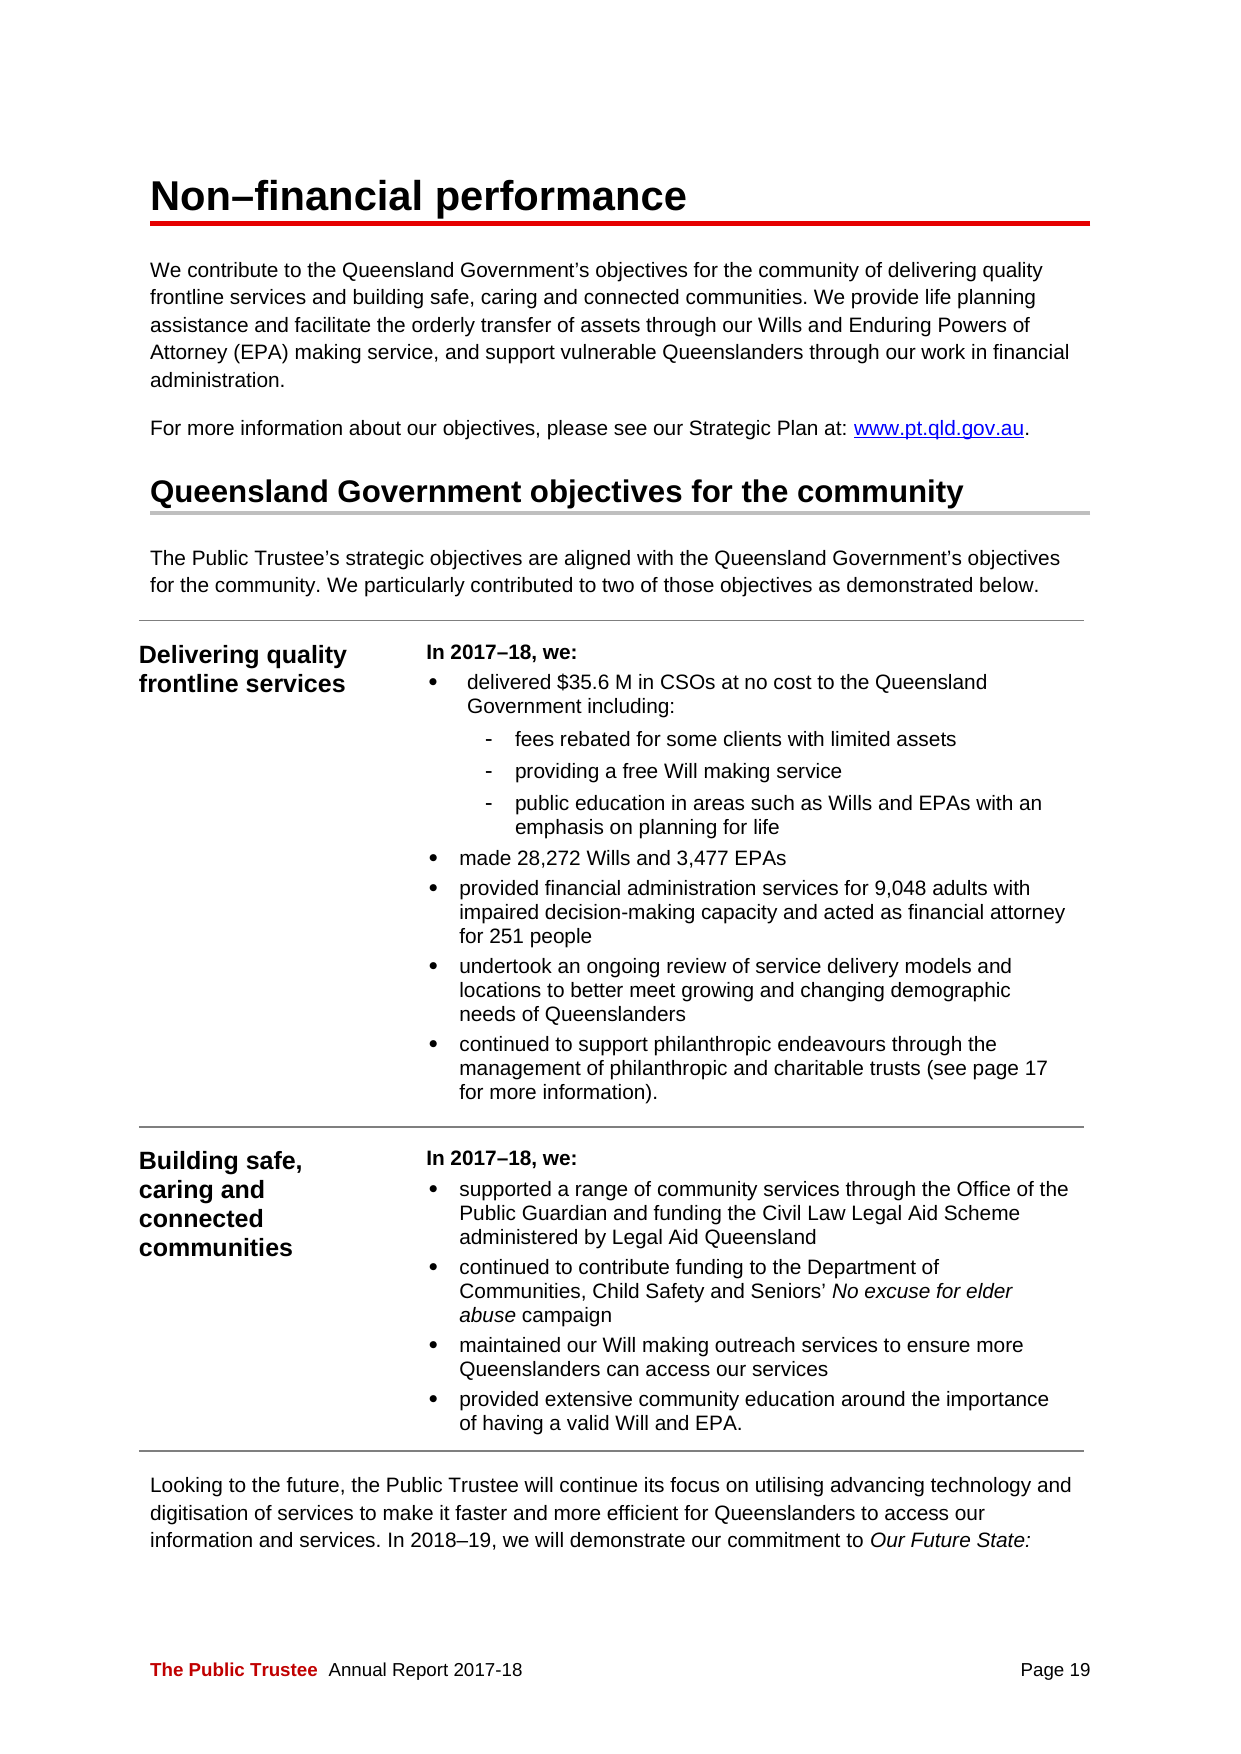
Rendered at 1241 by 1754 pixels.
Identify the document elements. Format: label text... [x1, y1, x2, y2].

table_header Delivering quality frontline services [139, 621, 415, 1126]
text We contribute to the Queensland Government’s objectives for the community of delivering quality frontline services and building safe, caring and connected communities. We provide life planning assistance and facilitate the orderly transfer of assets through our Wills and Enduring Powers of Attorney (EPA) making service, and support vulnerable Queenslanders through our work in financial administration. [150, 258, 1090, 392]
table_header In 2017–18, we: delivered $35.6 M in CSOs at no cost to the Queensland Government including: fees rebated for some clients with limited assets providing a free Will making service public education in areas such as Wills and EPAs with an emphasis on planning for life made 28,272 Wills and 3,477 EPAs provided financial administration services for 9,048 adults with impaired decision-making capacity and acted as financial attorney for 251 people undertook an ongoing review of service delivery models and locations to better meet growing and changing demographic needs of Queenslanders continued to support philanthropic endeavours through the management of philanthropic and charitable trusts (see page 17 for more information). [415, 621, 1084, 1126]
subtitle Queensland Government objectives for the community [150, 473, 1090, 511]
table_cell In 2017–18, we: supported a range of community services through the Office of the Public Guardian and funding the Civil Law Legal Aid Scheme administered by Legal Aid Queensland continued to contribute funding to the Department of Communities, Child Safety and Seniors’ No excuse for elder abuse campaign maintained our Will making outreach services to ensure more Queenslanders can access our services provided extensive community education around the importance of having a valid Will and EPA. [415, 1128, 1084, 1450]
subtitle Non–financial performance [150, 171, 1090, 221]
text For more information about our objectives, please see our Strategic Plan at: www.pt.qld.gov.au. [150, 416, 1090, 440]
text The Public Trustee’s strategic objectives are aligned with the Queensland Government’s objectives for the community. We particularly contributed to two of those objectives as demonstrated below. [150, 546, 1090, 597]
table_cell Building safe, caring and connected communities [139, 1128, 415, 1450]
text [150, 1473, 1090, 1552]
